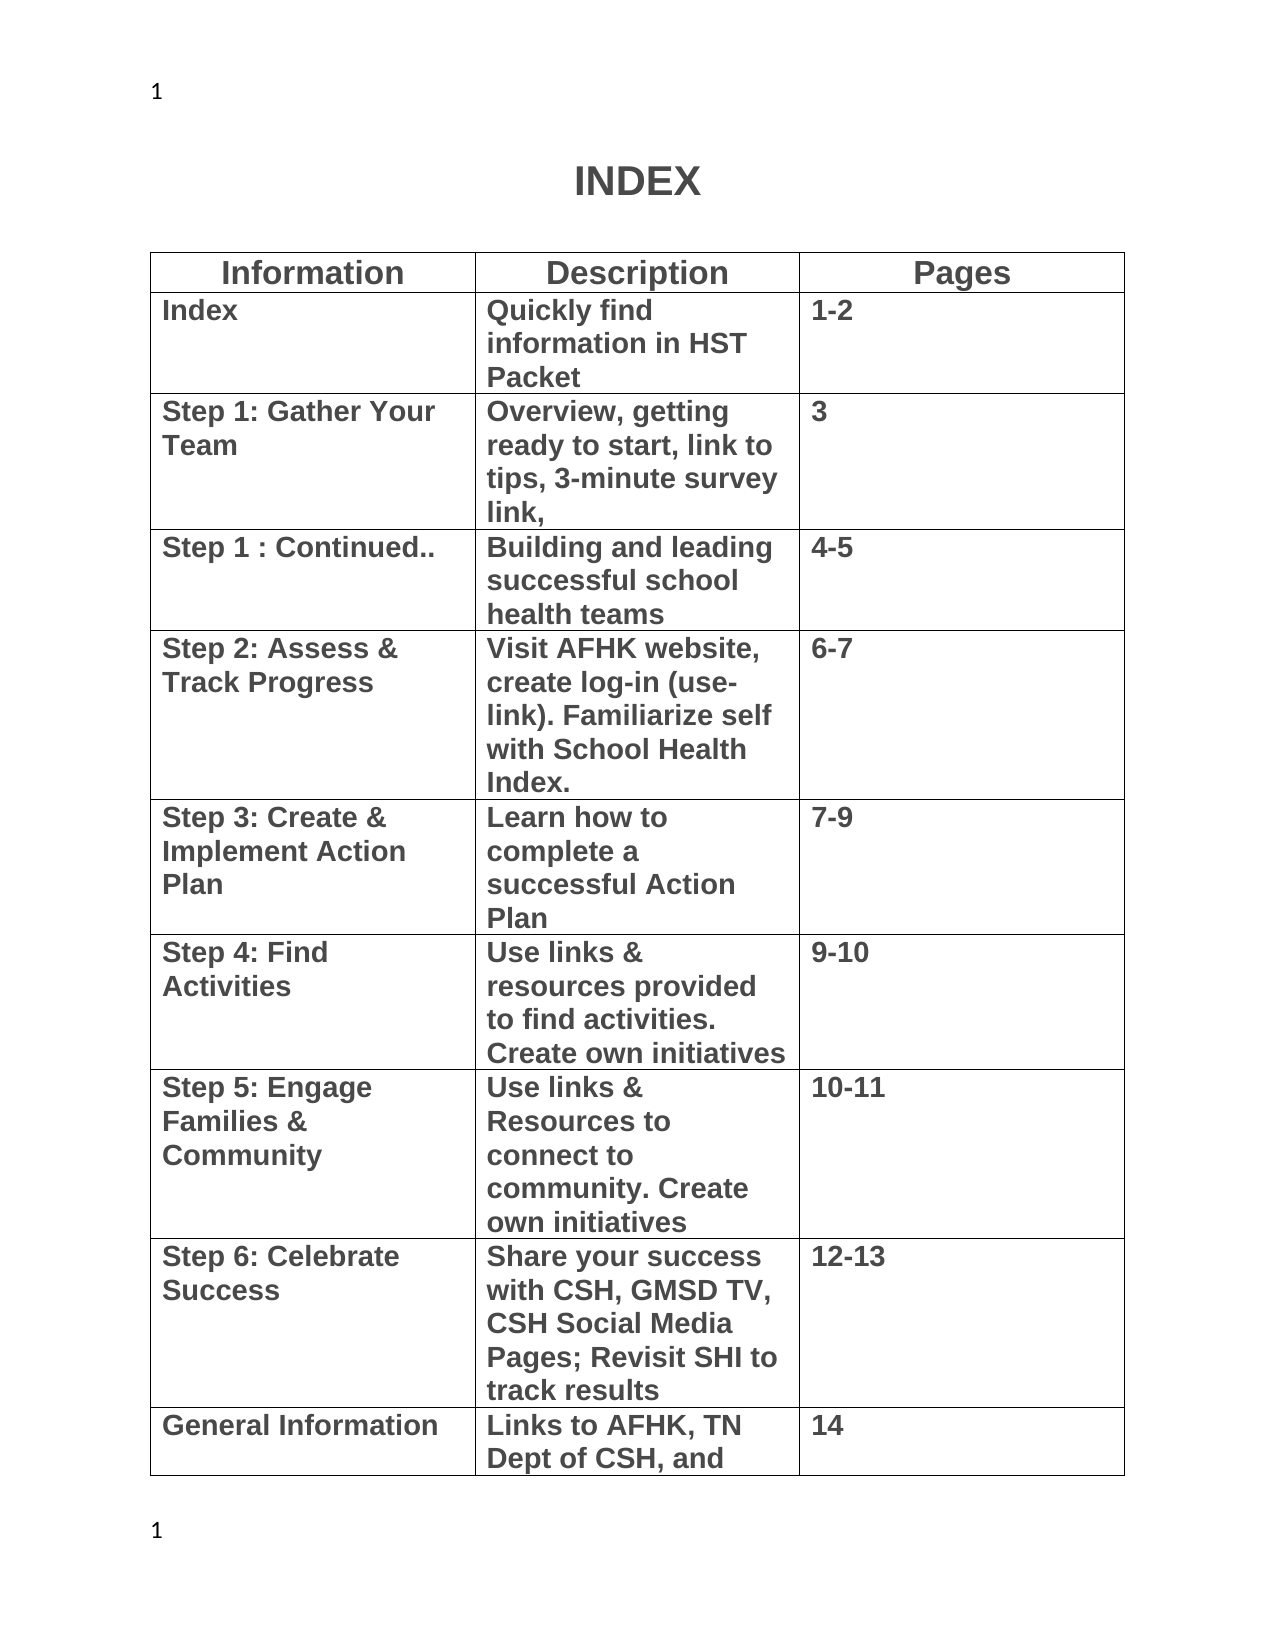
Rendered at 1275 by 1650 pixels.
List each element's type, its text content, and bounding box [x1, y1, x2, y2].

table_cell Step 1 : Continued.. [151, 530, 475, 630]
table_cell Step 2: Assess & Track Progress [151, 631, 475, 799]
table_header Information [151, 253, 475, 292]
table_cell 7-9 [800, 800, 1124, 934]
table_cell Visit AFHK website, create log-in (use-link). Familiarize self with School Health Index. [476, 631, 799, 799]
table_cell 3 [800, 394, 1124, 528]
table_cell Learn how to complete a successful Action Plan [476, 800, 799, 934]
table_cell Building and leading successful school health teams [476, 530, 799, 630]
table_cell Step 1: Gather Your Team [151, 394, 475, 528]
table_cell 4-5 [800, 530, 1124, 630]
table_cell Index [151, 293, 475, 393]
table_cell Step 5: Engage Families & Community [151, 1070, 475, 1238]
table_cell 14 [800, 1408, 1124, 1475]
table_cell General Information [151, 1408, 475, 1475]
table_cell 6-7 [800, 631, 1124, 799]
table_cell Step 3: Create & Implement Action Plan [151, 800, 475, 934]
table_cell 1-2 [800, 293, 1124, 393]
table_cell 9-10 [800, 935, 1124, 1069]
table_cell 10-11 [800, 1070, 1124, 1238]
table_cell Share your success with CSH, GMSD TV, CSH Social Media Pages; Revisit SHI to track results [476, 1239, 799, 1407]
table_cell Use links & resources provided to find activities. Create own initiatives [476, 935, 799, 1069]
table_cell Overview, getting ready to start, link to tips, 3-minute survey link, [476, 394, 799, 528]
text INDEX [150, 156, 1125, 204]
table_cell 12-13 [800, 1239, 1124, 1407]
table_cell Step 4: Find Activities [151, 935, 475, 1069]
table_cell Use links & Resources to connect to community. Create own initiatives [476, 1070, 799, 1238]
table_header Description [476, 253, 799, 292]
table_header Pages [800, 253, 1124, 292]
table_cell Step 6: Celebrate Success [151, 1239, 475, 1407]
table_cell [476, 1408, 799, 1475]
table_cell Quickly find information in HST Packet [476, 293, 799, 393]
